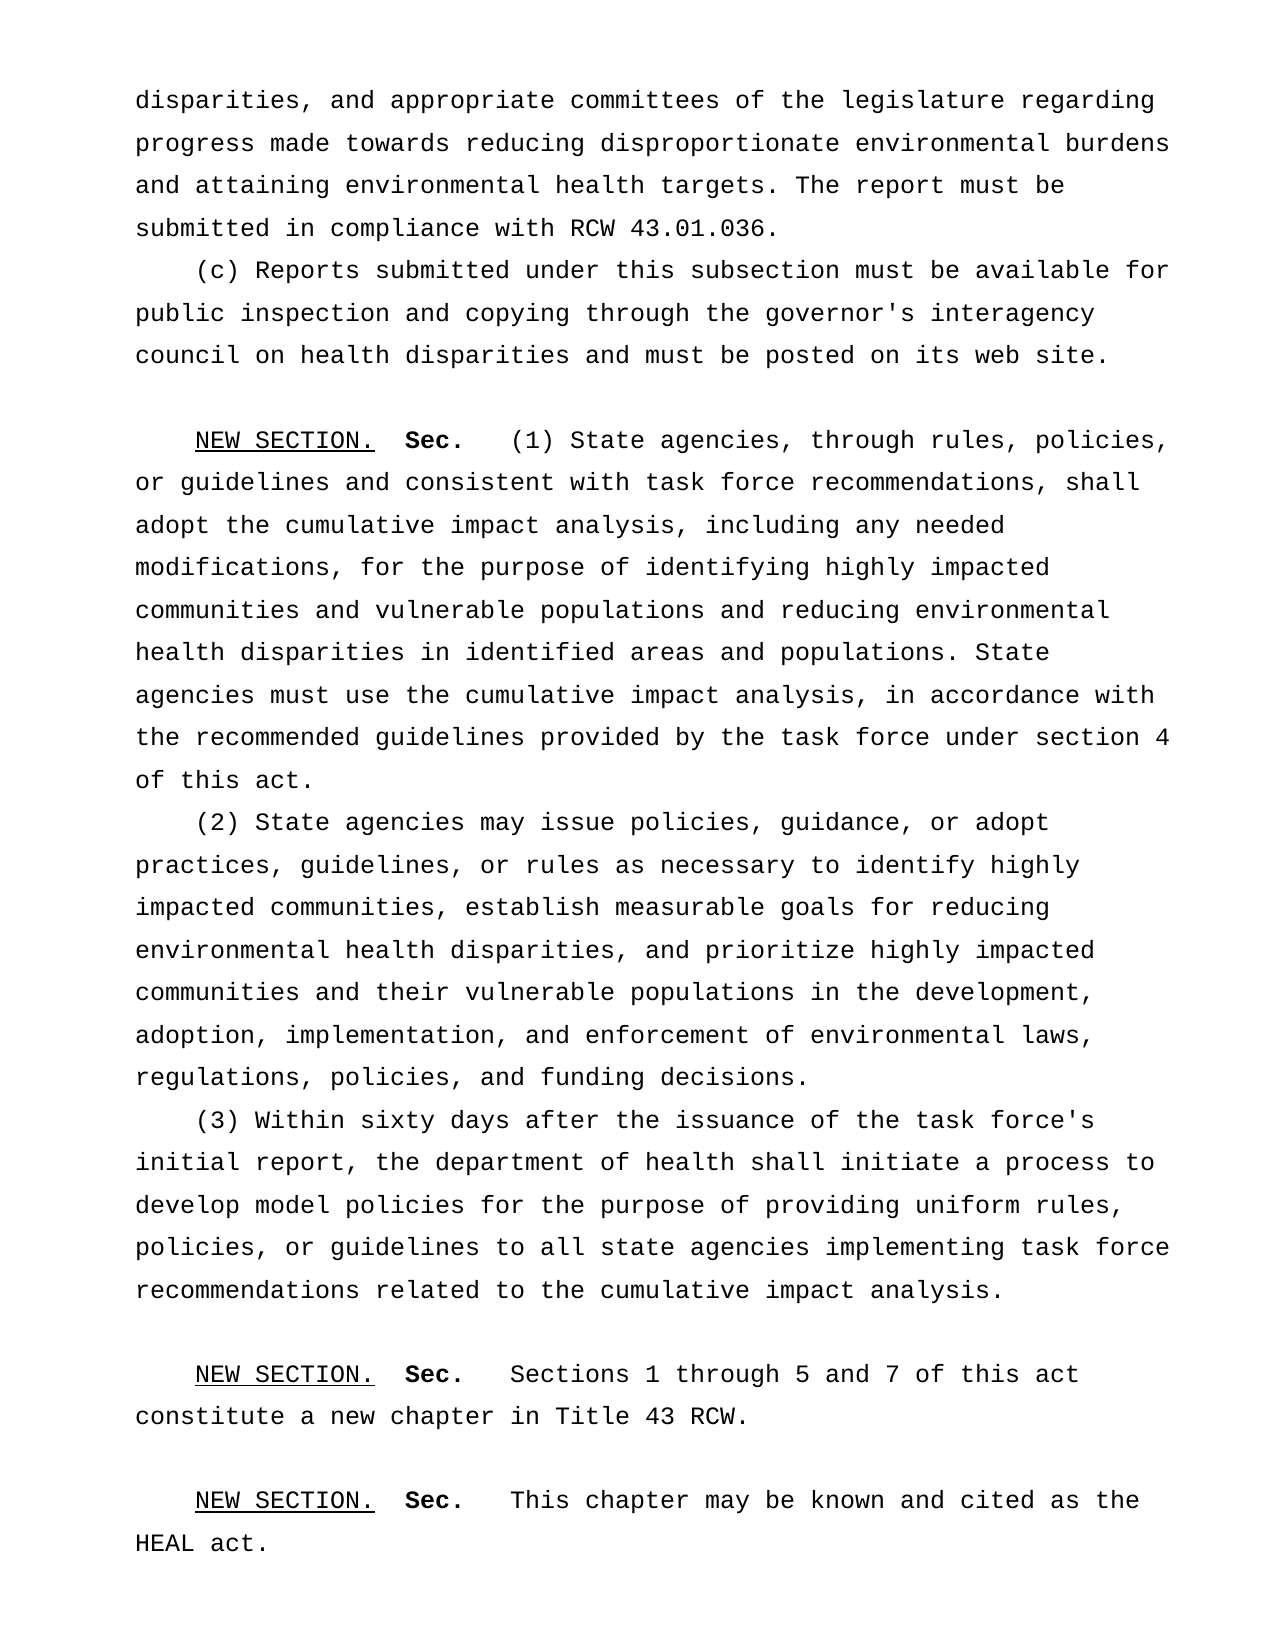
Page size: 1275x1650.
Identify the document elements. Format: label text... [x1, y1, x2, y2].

text NEW SECTION. Sec. Sections 1 through 5 and 7 of this act constitute a new chapter in Title 43 RCW. [135, 1348, 1170, 1433]
text (c) Reports submitted under this subsection must be available for public inspection and copying through the governor's interagency council on health disparities and must be posted on its web site. [135, 245, 1170, 372]
text NEW SECTION. Sec. This chapter may be known and cited as the HEAL act. [135, 1475, 1170, 1560]
text (3) Within sixty days after the issuance of the task force's initial report, the department of health shall initiate a process to develop model policies for the purpose of providing uniform rules, policies, or guidelines to all state agencies implementing task force recommendations related to the cumulative impact analysis. [135, 1094, 1170, 1307]
text NEW SECTION. Sec. (1) State agencies, through rules, policies, or guidelines and consistent with task force recommendations, shall adopt the cumulative impact analysis, including any needed modifications, for the purpose of identifying highly impacted communities and vulnerable populations and reducing environmental health disparities in identified areas and populations. State agencies must use the cumulative impact analysis, in accordance with the recommended guidelines provided by the task force under section 4 of this act. [135, 414, 1170, 797]
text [135, 75, 1170, 245]
text (2) State agencies may issue policies, guidance, or adopt practices, guidelines, or rules as necessary to identify highly impacted communities, establish measurable goals for reducing environmental health disparities, and prioritize highly impacted communities and their vulnerable populations in the development, adoption, implementation, and enforcement of environmental laws, regulations, policies, and funding decisions. [135, 797, 1170, 1094]
